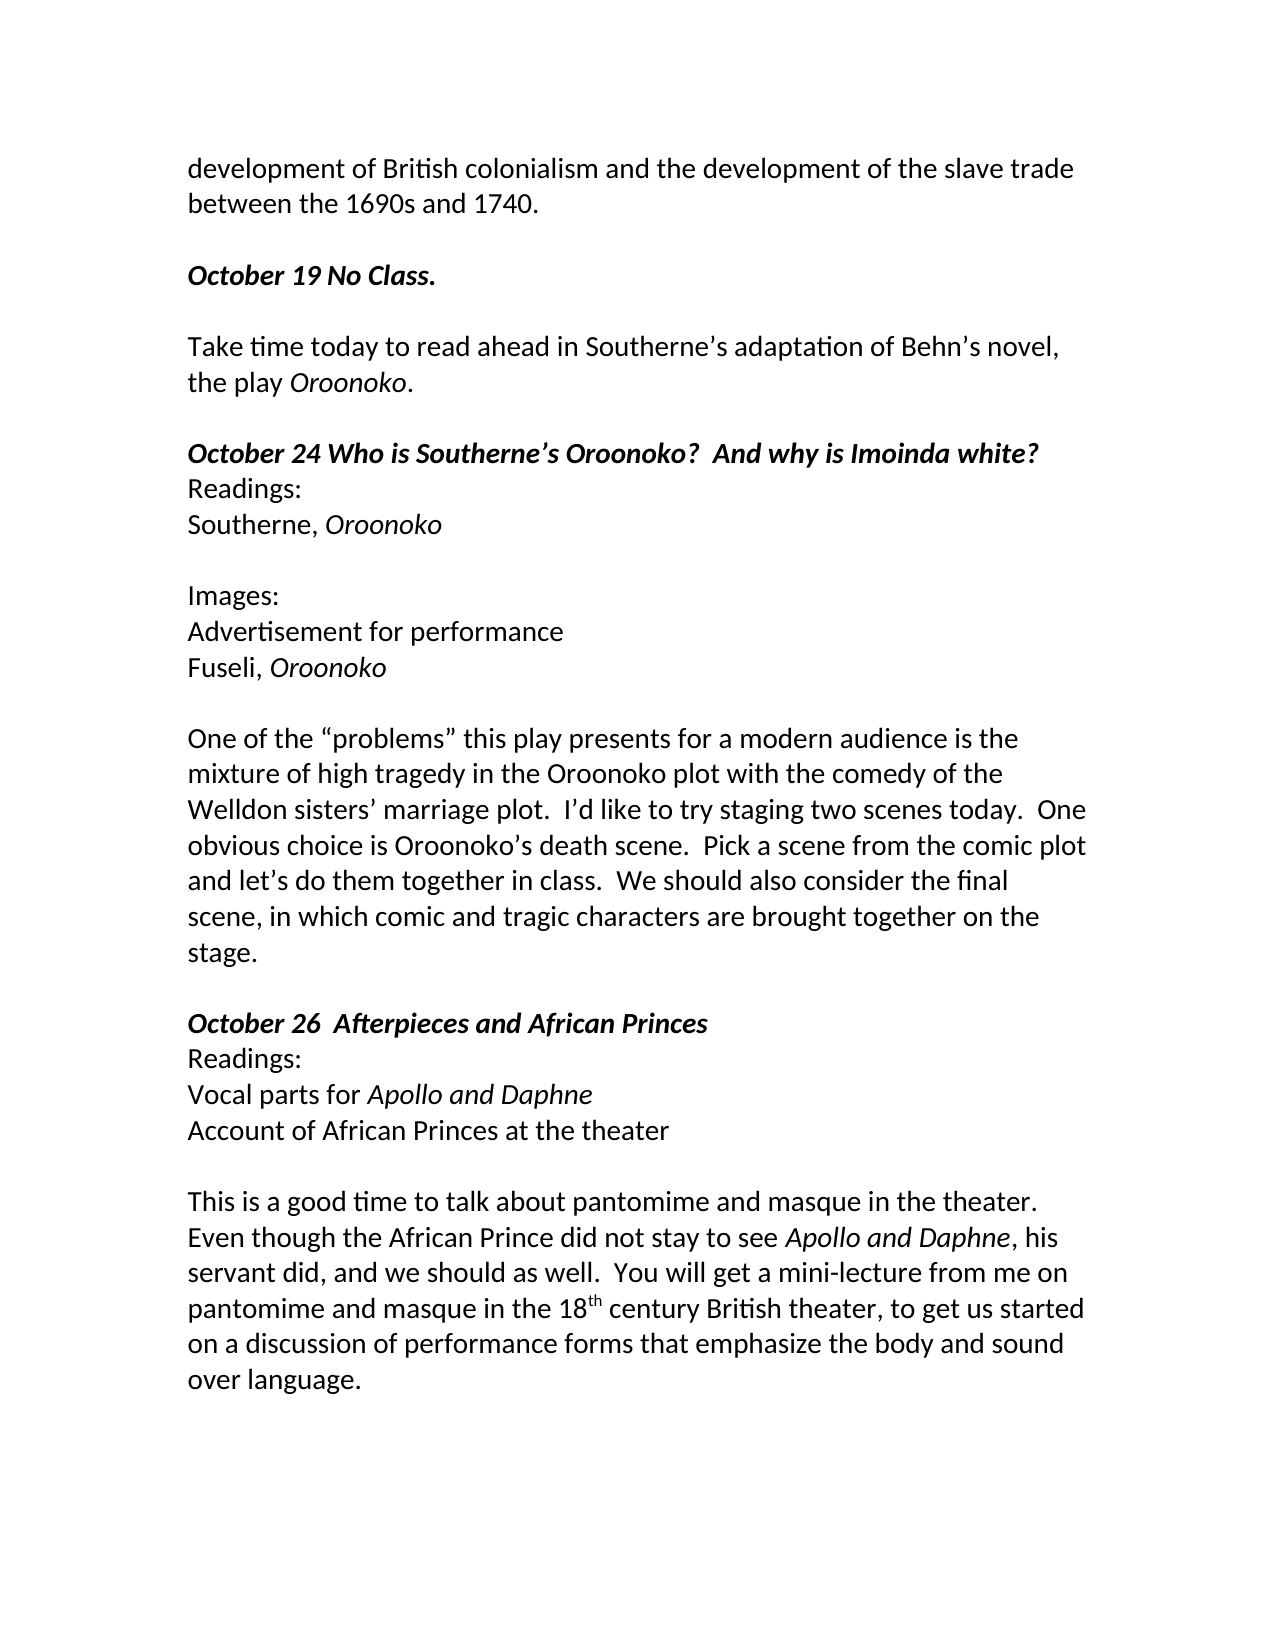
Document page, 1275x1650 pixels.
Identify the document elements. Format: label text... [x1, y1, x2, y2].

text Vocal parts for Apollo and Daphne [187, 1076, 1087, 1112]
text Readings: [187, 1041, 1087, 1076]
text Southerne, Oroonoko [187, 506, 1087, 542]
text Fuseli, Oroonoko [187, 649, 1087, 684]
text Account of African Princes at the theater [187, 1112, 1087, 1147]
text Images: [187, 577, 1087, 613]
text October 19 No Class. [187, 257, 1087, 292]
text October 24 Who is Southerne’s Oroonoko? And why is Imoinda white? [187, 435, 1087, 471]
text Readings: [187, 471, 1087, 506]
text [187, 150, 1087, 221]
text This is a good time to talk about pantomime and masque in the theater. Even though the African Prince did not stay to see Apollo and Daphne, his servant did, and we should as well. You will get a mini-lecture from me on pantomime and masque in the 18th century British theater, to get us started on a discussion of performance forms that emphasize the body and sound over language. [187, 1183, 1087, 1397]
text One of the “problems” this play presents for a modern audience is the mixture of high tragedy in the Oroonoko plot with the comedy of the Welldon sisters’ marriage plot. I’d like to try staging two scenes today. One obvious choice is Oroonoko’s death scene. Pick a scene from the comic plot and let’s do them together in class. We should also consider the final scene, in which comic and tragic characters are brought together on the stage. [187, 720, 1087, 969]
text Advertisement for performance [187, 613, 1087, 649]
text Take time today to read ahead in Southerne’s adaptation of Behn’s novel, the play Oroonoko. [187, 328, 1087, 399]
text October 26 Afterpieces and African Princes [187, 1005, 1087, 1041]
